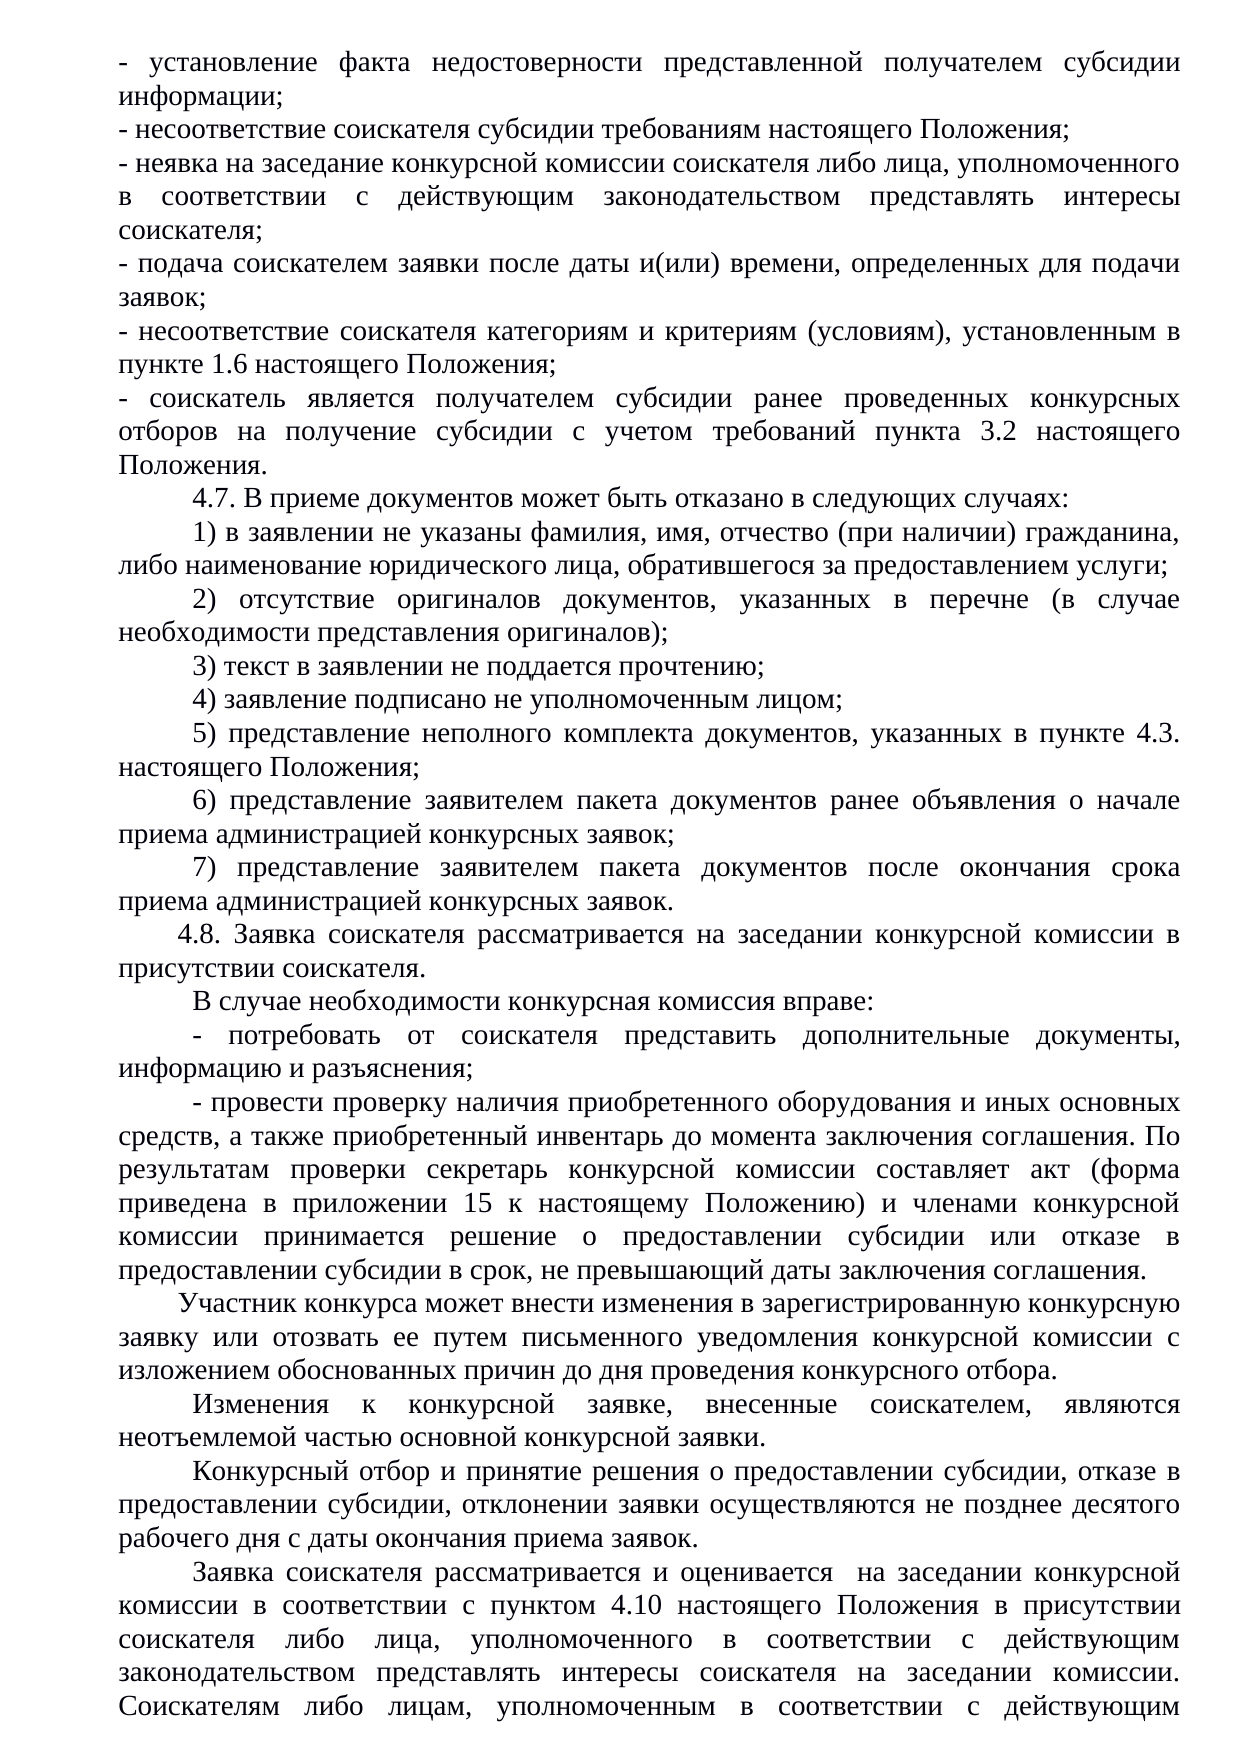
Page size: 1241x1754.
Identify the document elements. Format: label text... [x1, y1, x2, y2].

text 4.8. Заявка соискателя рассматривается на заседании конкурсной комиссии в присутствии соискателя. [118, 916, 1181, 983]
text В случае необходимости конкурсная комиссия вправе: [118, 983, 1181, 1017]
text 1) в заявлении не указаны фамилия, имя, отчество (при наличии) гражданина, либо наименование юридического лица, обратившегося за предоставлением услуги; [118, 514, 1181, 581]
text Изменения к конкурсной заявке, внесенные соискателем, являются неотъемлемой частью основной конкурсной заявки. [118, 1386, 1181, 1453]
text 7) представление заявителем пакета документов после окончания срока приема администрацией конкурсных заявок. [118, 849, 1181, 916]
list - подача соискателем заявки после даты и(или) времени, определенных для подачи заявок; [118, 246, 1181, 313]
text 5) представление неполного комплекта документов, указанных в пункте 4.3. настоящего Положения; [118, 715, 1181, 782]
text 4.7. В приеме документов может быть отказано в следующих случаях: [118, 480, 1181, 514]
text Участник конкурса может внести изменения в зарегистрированную конкурсную заявку или отозвать ее путем письменного уведомления конкурсной комиссии с изложением обоснованных причин до дня проведения конкурсного отбора. [118, 1285, 1181, 1386]
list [118, 1554, 1181, 1721]
text 6) представление заявителем пакета документов ранее объявления о начале приема администрацией конкурсных заявок; [118, 782, 1181, 849]
text 2) отсутствие оригиналов документов, указанных в перечне (в случае необходимости представления оригиналов); [118, 581, 1181, 648]
text - соискатель является получателем субсидии ранее проведенных конкурсных отборов на получение субсидии с учетом требований пункта 3.2 настоящего Положения. [118, 380, 1181, 480]
text - провести проверку наличия приобретенного оборудования и иных основных средств, а также приобретенный инвентарь до момента заключения соглашения. По результатам проверки секретарь конкурсной комиссии составляет акт (форма приведена в приложении 15 к настоящему Положению) и членами конкурсной комиссии принимается решение о предоставлении субсидии или отказе в предоставлении субсидии в срок, не превышающий даты заключения соглашения. [118, 1084, 1181, 1285]
text - установление факта недостоверности представленной получателем субсидии информации; [118, 44, 1181, 111]
text - потребовать от соискателя представить дополнительные документы, информацию и разъяснения; [118, 1017, 1181, 1084]
list - несоответствие соискателя категориям и критериям (условиям), установленным в пункте 1.6 настоящего Положения; [118, 313, 1181, 380]
text 3) текст в заявлении не поддается прочтению; [118, 648, 1181, 682]
text - неявка на заседание конкурсной комиссии соискателя либо лица, уполномоченного в соответствии с действующим законодательством представлять интересы соискателя; [118, 145, 1181, 246]
text 4) заявление подписано не уполномоченным лицом; [118, 682, 1181, 715]
list Конкурсный отбор и принятие решения о предоставлении субсидии, отказе в предоставлении субсидии, отклонении заявки осуществляются не позднее десятого рабочего дня с даты окончания приема заявок. [118, 1453, 1181, 1554]
text - несоответствие соискателя субсидии требованиям настоящего Положения; [118, 111, 1181, 145]
